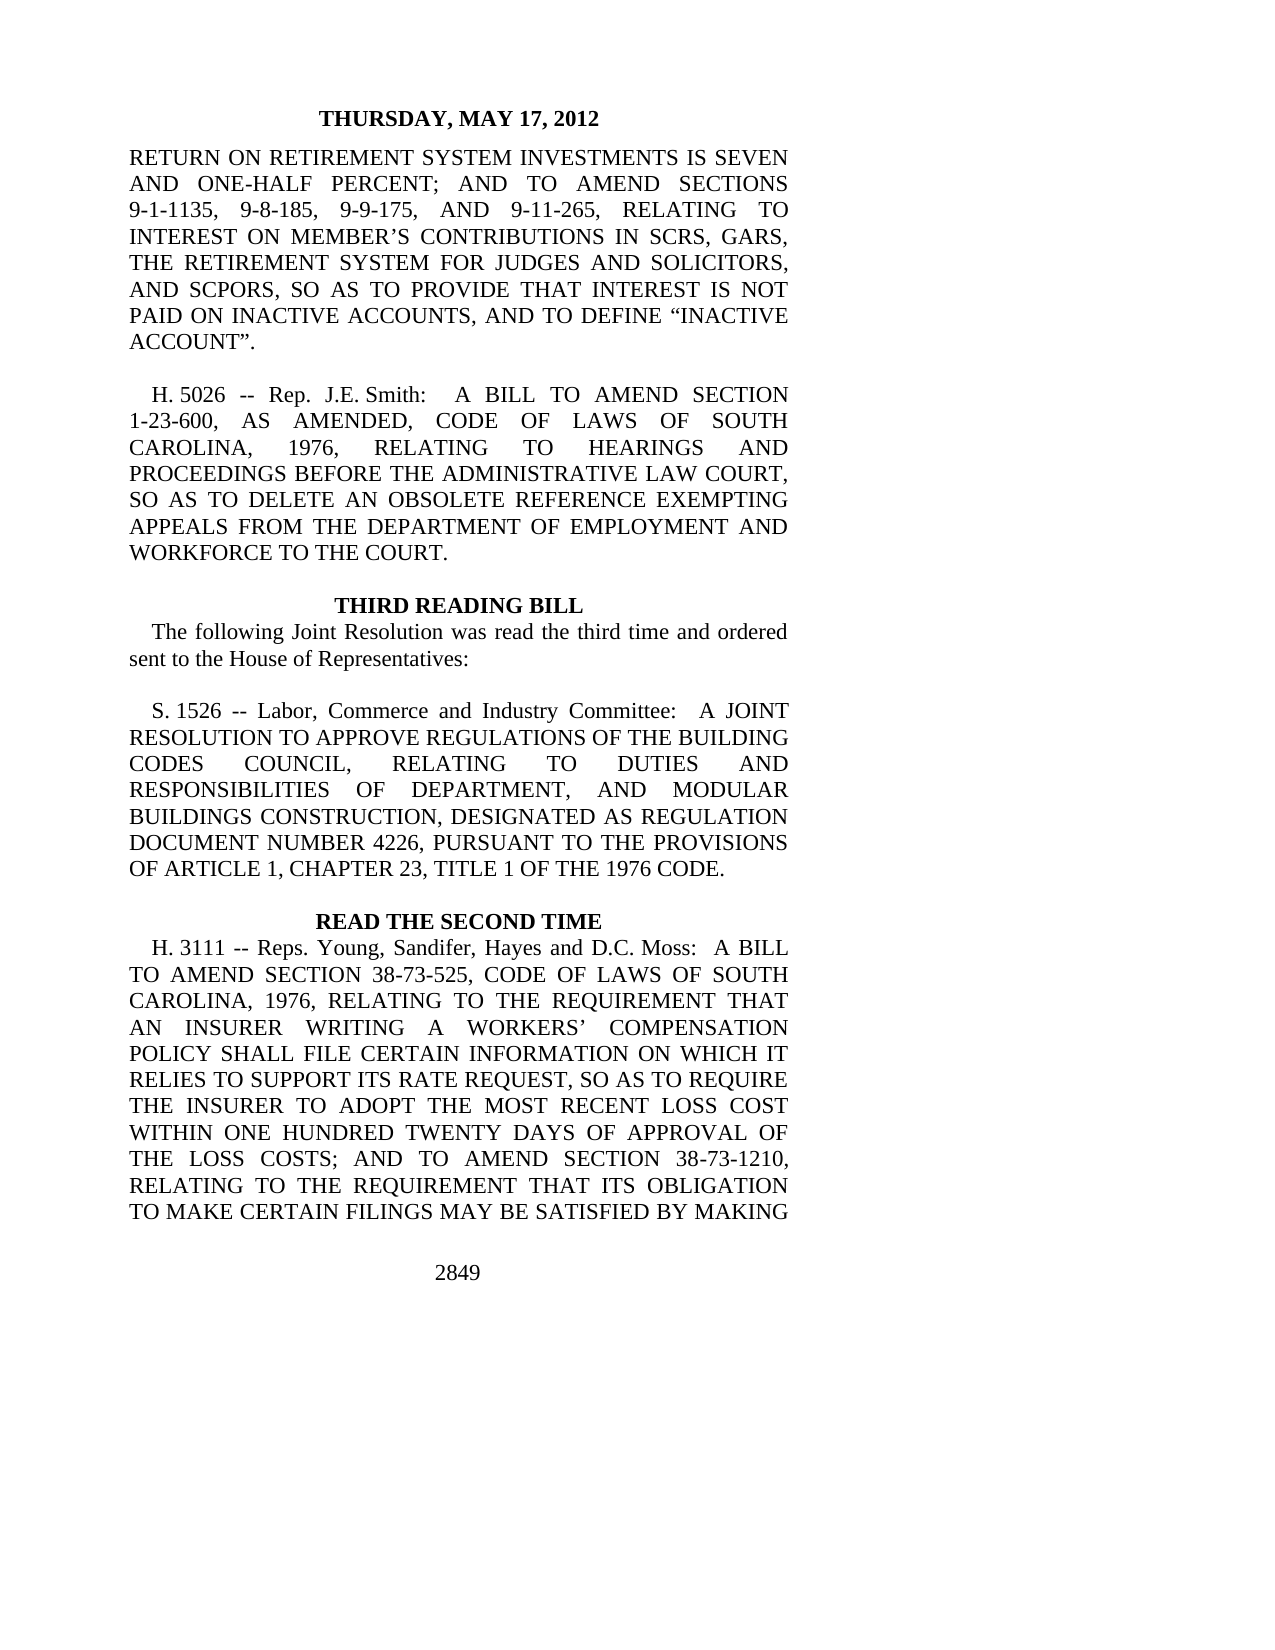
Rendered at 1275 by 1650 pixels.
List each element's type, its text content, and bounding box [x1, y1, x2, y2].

text The following Joint Resolution was read the third time and ordered sent to the House of Representatives: [129, 618, 789, 671]
text THIRD READING BILL [129, 592, 789, 618]
text S. 1526 -- Labor, Commerce and Industry Committee: A JOINT RESOLUTION TO APPROVE REGULATIONS OF THE BUILDING CODES COUNCIL, RELATING TO DUTIES AND RESPONSIBILITIES OF DEPARTMENT, AND MODULAR BUILDINGS CONSTRUCTION, DESIGNATED AS REGULATION DOCUMENT NUMBER 4226, PURSUANT TO THE PROVISIONS OF ARTICLE 1, CHAPTER 23, TITLE 1 OF THE 1976 CODE. [129, 697, 789, 882]
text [129, 144, 789, 355]
text READ THE SECOND TIME [129, 908, 789, 934]
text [129, 934, 789, 1224]
text H. 5026 -- Rep. J.E. Smith: A BILL TO AMEND SECTION 1-23-600, AS AMENDED, CODE OF LAWS OF SOUTH CAROLINA, 1976, RELATING TO HEARINGS AND PROCEEDINGS BEFORE THE ADMINISTRATIVE LAW COURT, SO AS TO DELETE AN OBSOLETE REFERENCE EXEMPTING APPEALS FROM THE DEPARTMENT OF EMPLOYMENT AND WORKFORCE TO THE COURT. [129, 381, 789, 566]
